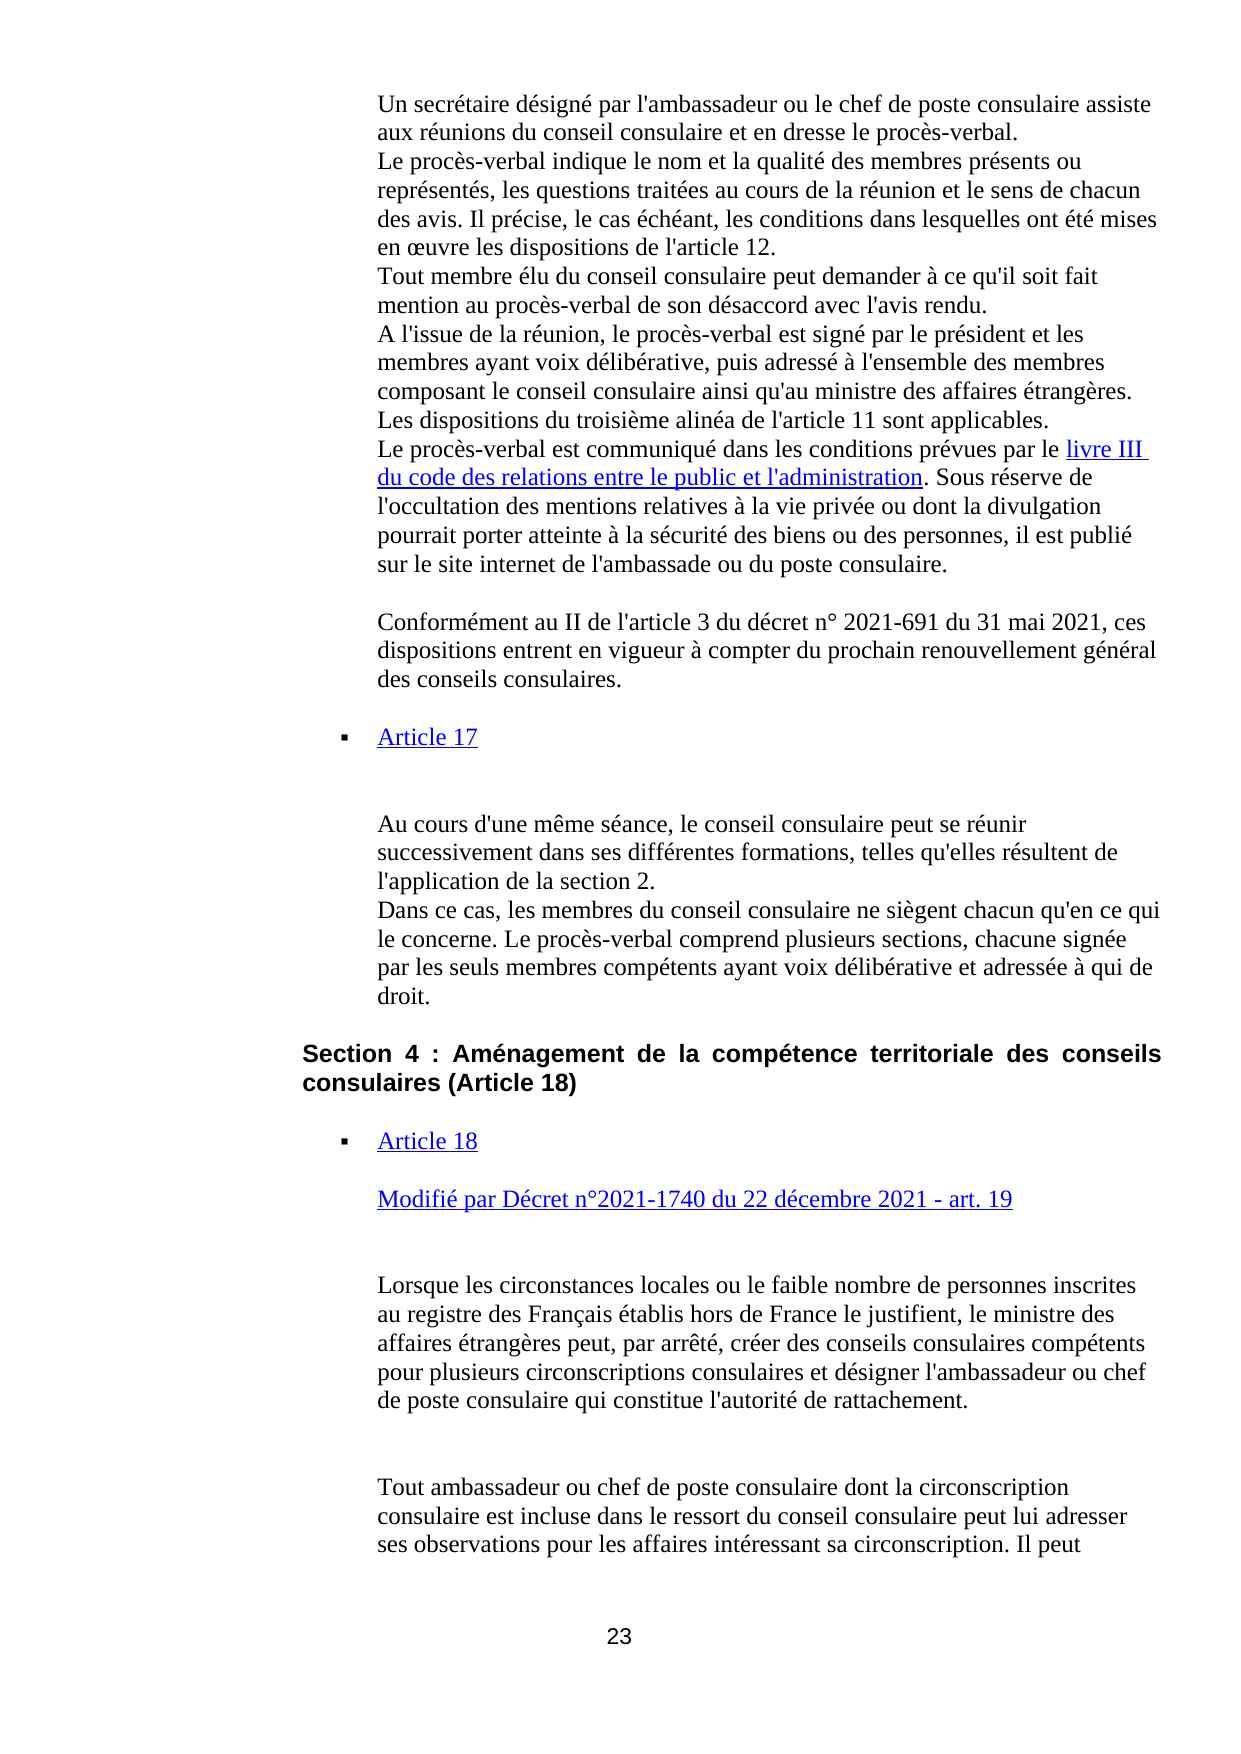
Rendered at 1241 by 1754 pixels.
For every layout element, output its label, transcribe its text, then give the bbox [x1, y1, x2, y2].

text Modifié par Décret n°2021-1740 du 22 décembre 2021 - art. 19 [377, 1184, 1163, 1241]
text Un secrétaire désigné par l'ambassadeur ou le chef de poste consulaire assiste aux réunions du conseil consulaire et en dresse le procès-verbal. Le procès-verbal indique le nom et la qualité des membres présents ou représentés, les questions traitées au cours de la réunion et le sens de chacun des avis. Il précise, le cas échéant, les conditions dans lesquelles ont été mises en œuvre les dispositions de l'article 12. Tout membre élu du conseil consulaire peut demander à ce qu'il soit fait mention au procès-verbal de son désaccord avec l'avis rendu. A l'issue de la réunion, le procès-verbal est signé par le président et les membres ayant voix délibérative, puis adressé à l'ensemble des membres composant le conseil consulaire ainsi qu'au ministre des affaires étrangères. Les dispositions du troisième alinéa de l'article 11 sont applicables. Le procès-verbal est communiqué dans les conditions prévues par le livre III du code des relations entre le public et l'administration. Sous réserve de l'occultation des mentions relatives à la vie privée ou dont la divulgation pourrait porter atteinte à la sécurité des biens ou des personnes, il est publié sur le site internet de l'ambassade ou du poste consulaire. [377, 89, 1163, 577]
subtitle Section 4 : Aménagement de la compétence territoriale des conseils consulaires (Article 18) [302, 1039, 1163, 1097]
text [377, 1443, 1163, 1558]
text Au cours d'une même séance, le conseil consulaire peut se réunir successivement dans ses différentes formations, telles qu'elles résultent de l'application de la section 2. Dans ce cas, les membres du conseil consulaire ne siègent chacun qu'en ce qui le concerne. Le procès-verbal comprend plusieurs sections, chacune signée par les seuls membres compétents ayant voix délibérative et adressée à qui de droit. [377, 780, 1163, 1010]
text Lorsque les circonstances locales ou le faible nombre de personnes inscrites au registre des Français établis hors de France le justifient, le ministre des affaires étrangères peut, par arrêté, créer des conseils consulaires compétents pour plusieurs circonscriptions consulaires et désigner l'ambassadeur ou chef de poste consulaire qui constitue l'autorité de rattachement. [377, 1270, 1163, 1414]
list Article 17 [339, 722, 1163, 751]
list Article 18 [339, 1126, 1163, 1154]
text Conformément au II de l'article 3 du décret n° 2021-691 du 31 mai 2021, ces dispositions entrent en vigueur à compter du prochain renouvellement général des conseils consulaires. [377, 607, 1163, 693]
